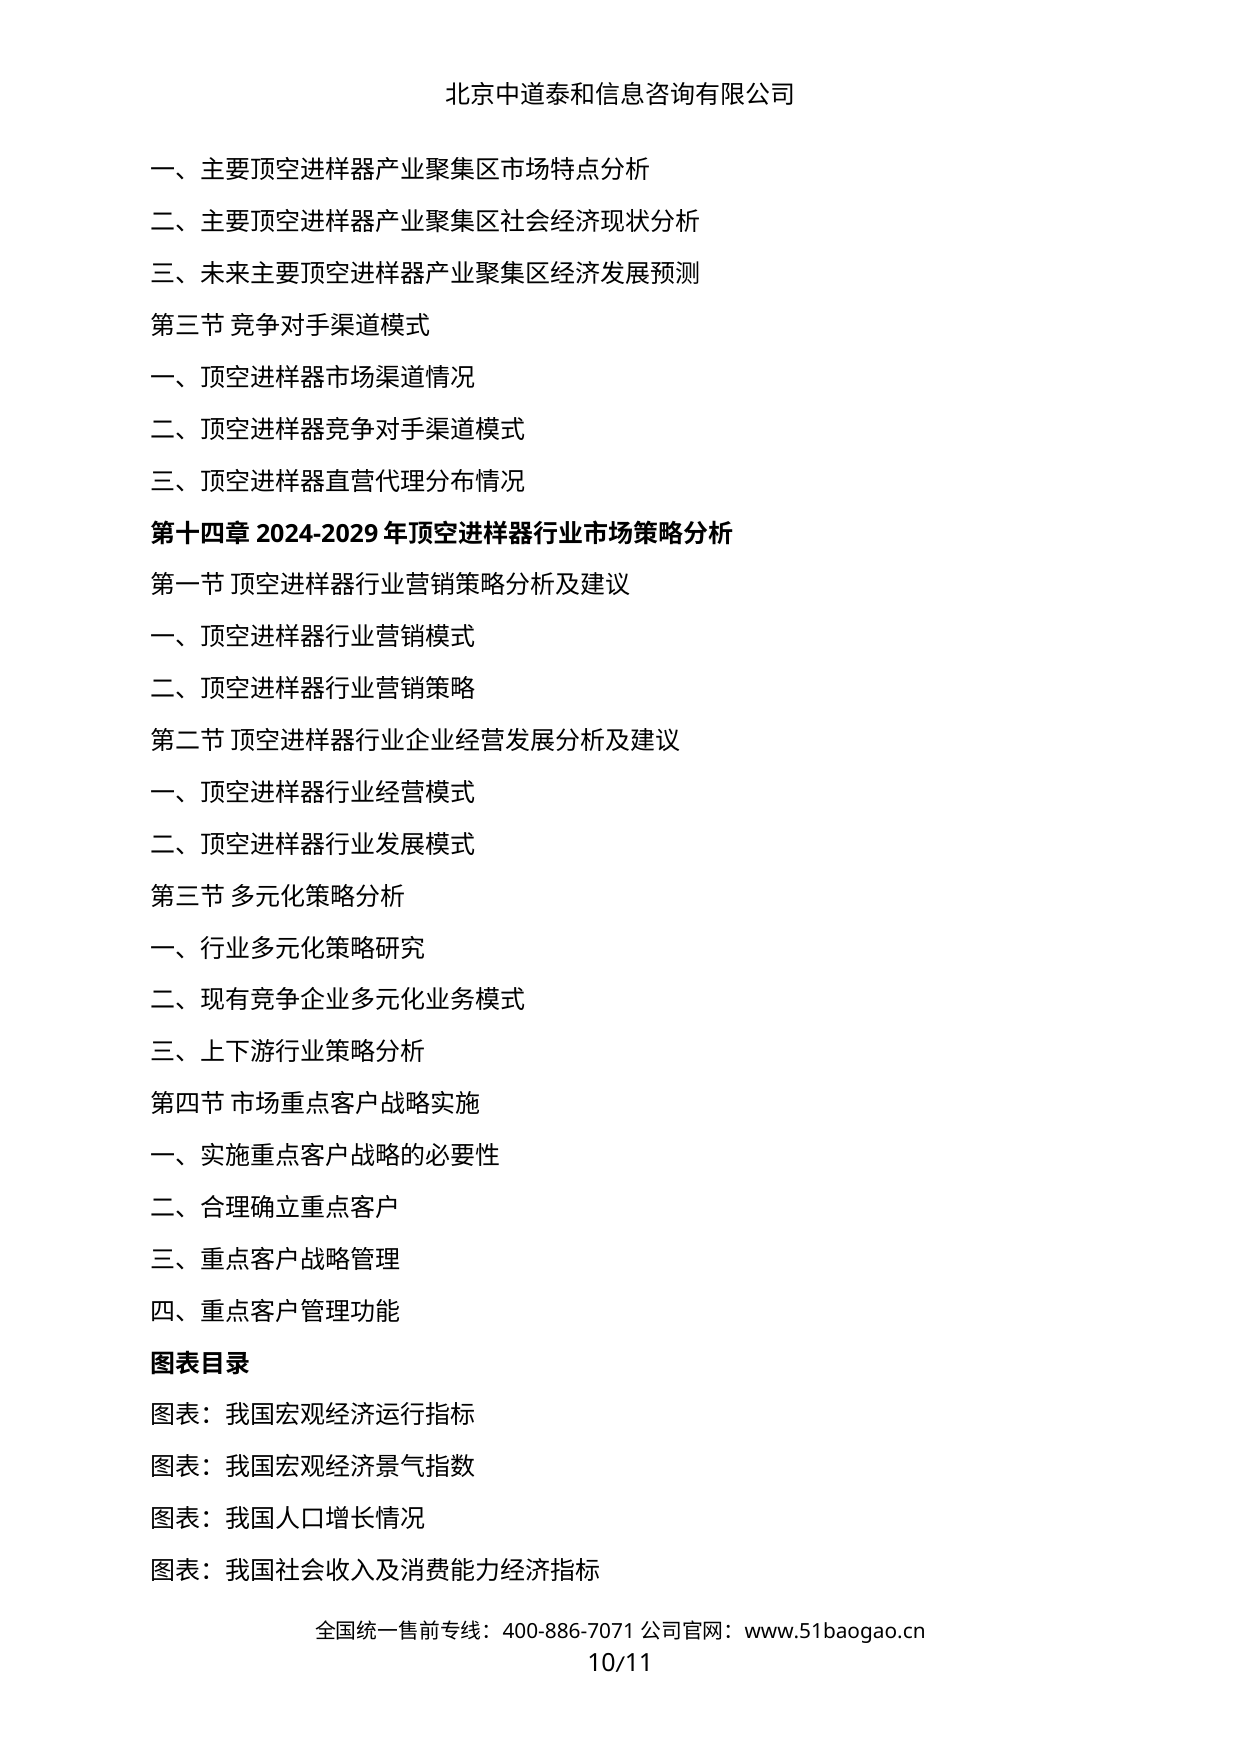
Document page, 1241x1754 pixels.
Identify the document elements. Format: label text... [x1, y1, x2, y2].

text 第一节 顶空进样器行业营销策略分析及建议 [150, 565, 1090, 601]
text 图表目录 [150, 1343, 1090, 1379]
text 一、顶空进样器行业营销模式 [150, 617, 1090, 653]
text 三、未来主要顶空进样器产业聚集区经济发展预测 [150, 254, 1090, 290]
text 第四节 市场重点客户战略实施 [150, 1084, 1090, 1120]
text 二、主要顶空进样器产业聚集区社会经济现状分析 [150, 202, 1090, 238]
text 二、顶空进样器行业营销策略 [150, 669, 1090, 705]
text 第十四章 2024-2029年顶空进样器行业市场策略分析 [150, 513, 1090, 549]
text 一、行业多元化策略研究 [150, 928, 1090, 964]
text 图表：我国人口增长情况 [150, 1499, 1090, 1535]
text 二、现有竞争企业多元化业务模式 [150, 980, 1090, 1016]
text 图表：我国宏观经济运行指标 [150, 1395, 1090, 1431]
text 一、顶空进样器行业经营模式 [150, 772, 1090, 809]
text 第二节 顶空进样器行业企业经营发展分析及建议 [150, 721, 1090, 757]
text 二、顶空进样器竞争对手渠道模式 [150, 409, 1090, 446]
text 图表：我国宏观经济景气指数 [150, 1447, 1090, 1483]
text 一、实施重点客户战略的必要性 [150, 1136, 1090, 1172]
text 三、重点客户战略管理 [150, 1239, 1090, 1276]
text 二、合理确立重点客户 [150, 1187, 1090, 1224]
text 第三节 多元化策略分析 [150, 876, 1090, 912]
text 三、上下游行业策略分析 [150, 1032, 1090, 1068]
text 图表：我国社会收入及消费能力经济指标 [150, 1551, 1090, 1587]
text 三、顶空进样器直营代理分布情况 [150, 461, 1090, 497]
text 一、主要顶空进样器产业聚集区市场特点分析 [150, 150, 1090, 186]
text 二、顶空进样器行业发展模式 [150, 824, 1090, 861]
text 四、重点客户管理功能 [150, 1291, 1090, 1327]
text 一、顶空进样器市场渠道情况 [150, 357, 1090, 394]
text 第三节 竞争对手渠道模式 [150, 306, 1090, 342]
